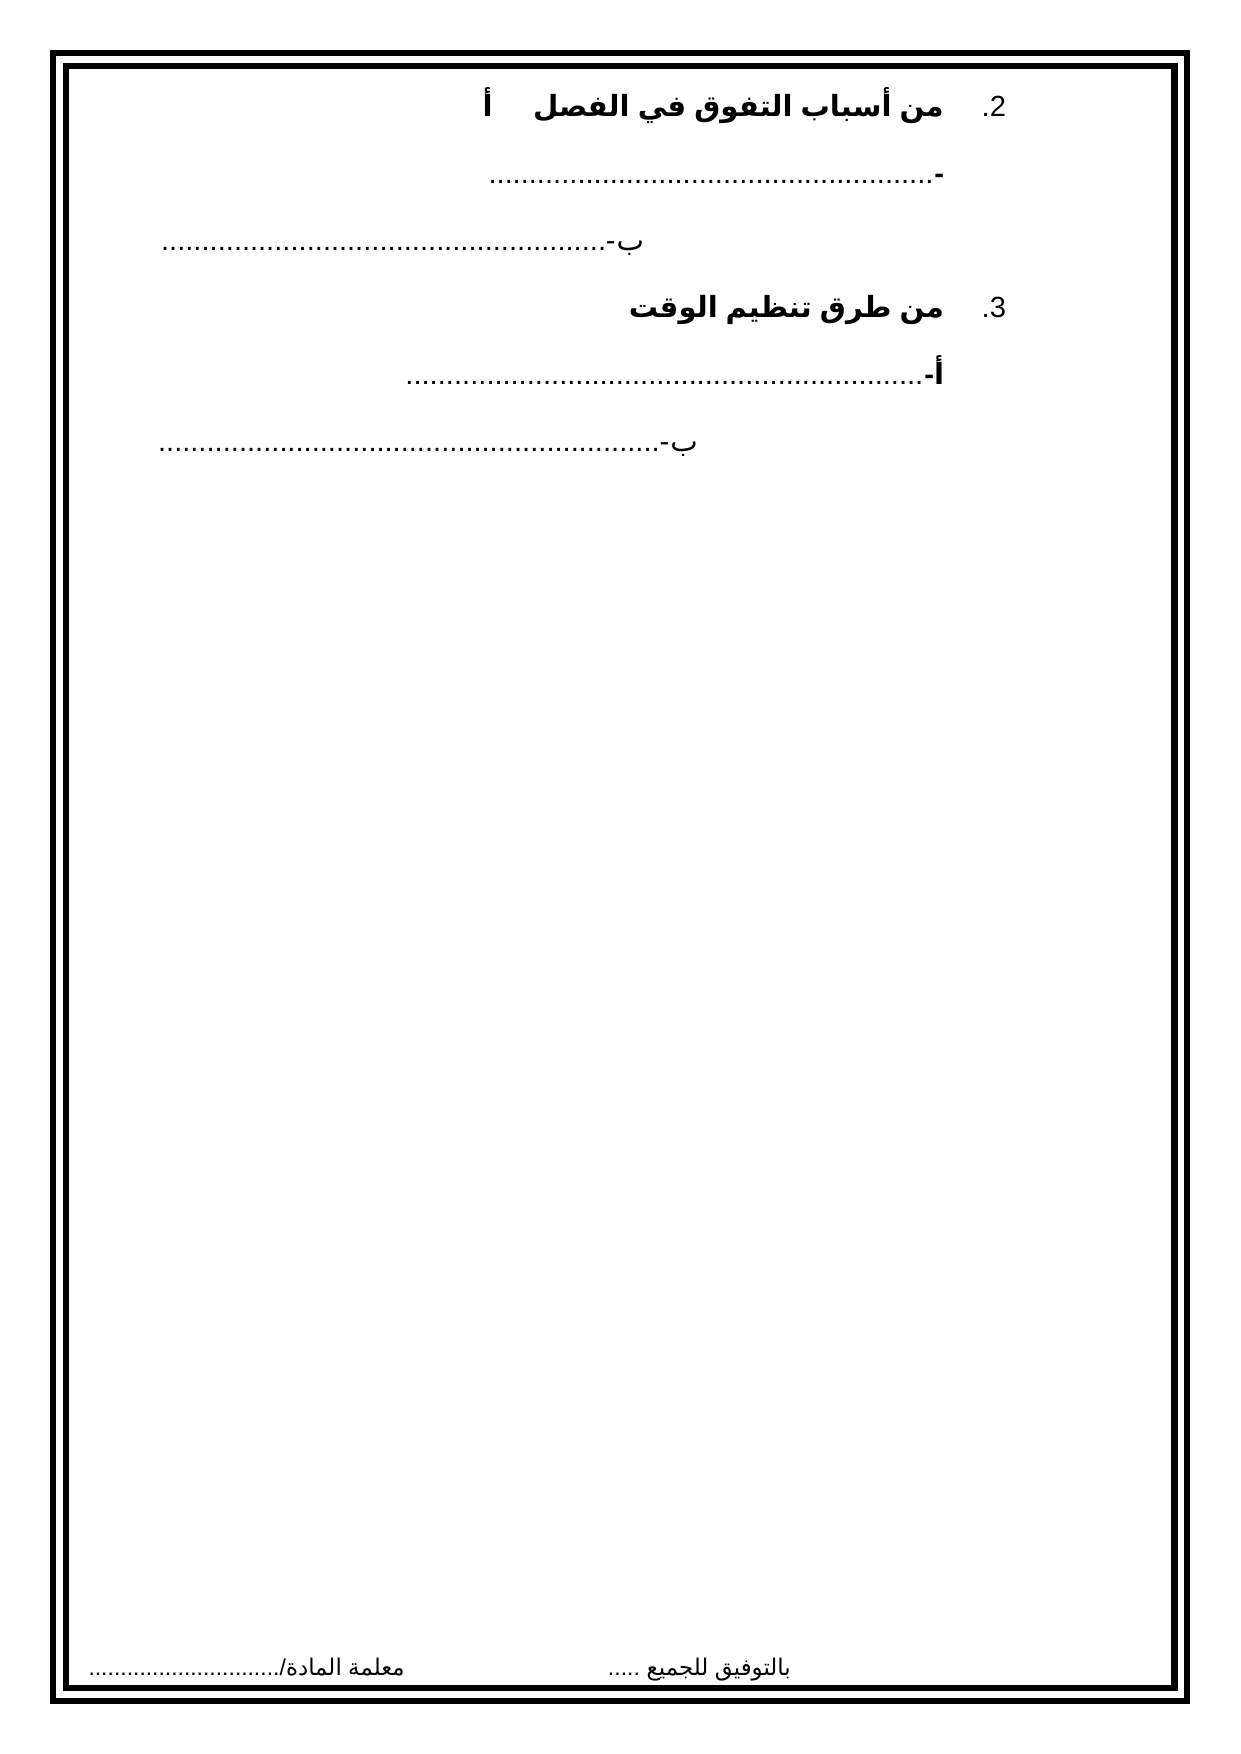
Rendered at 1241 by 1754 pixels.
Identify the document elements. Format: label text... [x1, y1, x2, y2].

list من أسباب التفوق في الفصل أ -....................................................... [88, 88, 981, 189]
list ب-....................................................... [88, 223, 944, 256]
text ب-.............................................................. [88, 424, 981, 457]
list من طرق تنظيم الوقت أ-................................................................ [88, 290, 981, 390]
